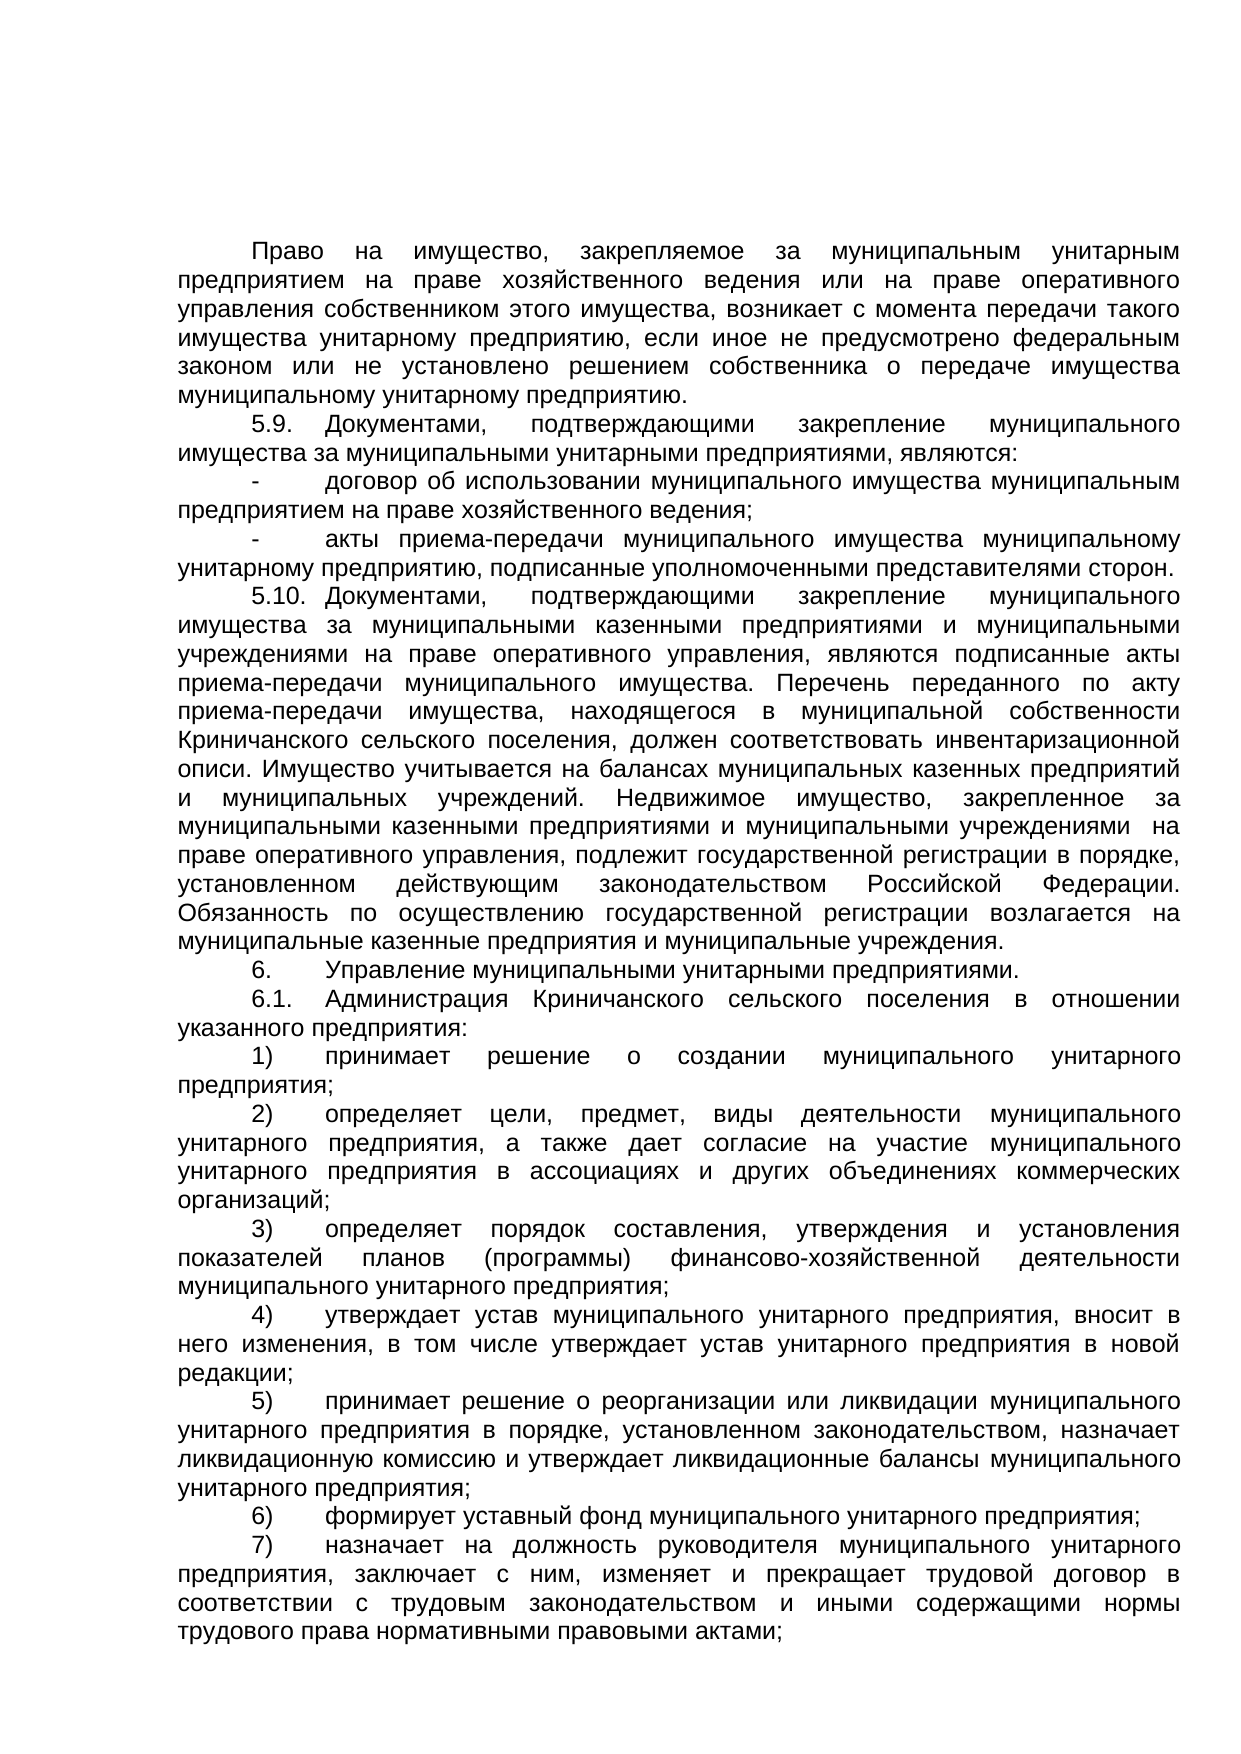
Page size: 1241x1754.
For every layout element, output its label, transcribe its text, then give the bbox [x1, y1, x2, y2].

text Право на имущество, закрепляемое за муниципальным унитарным предприятием на праве хозяйственного ведения или на праве оперативного управления собственником этого имущества, возникает с момента передачи такого имущества унитарному предприятию, если иное не предусмотрено федеральным законом или не установлено решением собственника о передаче имущества муниципальному унитарному предприятию. [177, 236, 1181, 409]
text 7) назначает на должность руководителя муниципального унитарного предприятия, заключает с ним, изменяет и прекращает трудовой договор в соответствии с трудовым законодательством и иными содержащими нормы трудового права нормативными правовыми актами; [177, 1530, 1181, 1645]
text 5.10. Документами, подтверждающими закрепление муниципального имущества за муниципальными казенными предприятиями и муниципальными учреждениями на праве оперативного управления, являются подписанные акты приема-передачи муниципального имущества. Перечень переданного по акту приема-передачи имущества, находящегося в муниципальной собственности Криничанского сельского поселения, должен соответствовать инвентаризационной описи. Имущество учитывается на балансах муниципальных казенных предприятий и муниципальных учреждений. Недвижимое имущество, закрепленное за муниципальными казенными предприятиями и муниципальными учреждениями на праве оперативного управления, подлежит государственной регистрации в порядке, установленном действующим законодательством Российской Федерации. Обязанность по осуществлению государственной регистрации возлагается на муниципальные казенные предприятия и муниципальные учреждения. [177, 581, 1181, 955]
text 1) принимает решение о создании муниципального унитарного предприятия; [177, 1041, 1181, 1099]
text - договор об использовании муниципального имущества муниципальным предприятием на праве хозяйственного ведения; [177, 466, 1181, 524]
text 6. Управление муниципальными унитарными предприятиями. [177, 955, 1181, 984]
text 6.1. Администрация Криничанского сельского поселения в отношении указанного предприятия: [177, 984, 1181, 1041]
text 3) определяет порядок составления, утверждения и установления показателей планов (программы) финансово-хозяйственной деятельности муниципального унитарного предприятия; [177, 1214, 1181, 1300]
text - акты приема-передачи муниципального имущества муниципальному унитарному предприятию, подписанные уполномоченными представителями сторон. [177, 524, 1181, 581]
text 5.9. Документами, подтверждающими закрепление муниципального имущества за муниципальными унитарными предприятиями, являются: [177, 409, 1181, 466]
text 6) формирует уставный фонд муниципального унитарного предприятия; [177, 1501, 1181, 1530]
text 5) принимает решение о реорганизации или ликвидации муниципального унитарного предприятия в порядке, установленном законодательством, назначает ликвидационную комиссию и утверждает ликвидационные балансы муниципального унитарного предприятия; [177, 1386, 1181, 1501]
text 4) утверждает устав муниципального унитарного предприятия, вносит в него изменения, в том числе утверждает устав унитарного предприятия в новой редакции; [177, 1300, 1181, 1386]
text 2) определяет цели, предмет, виды деятельности муниципального унитарного предприятия, а также дает согласие на участие муниципального унитарного предприятия в ассоциациях и других объединениях коммерческих организаций; [177, 1099, 1181, 1214]
